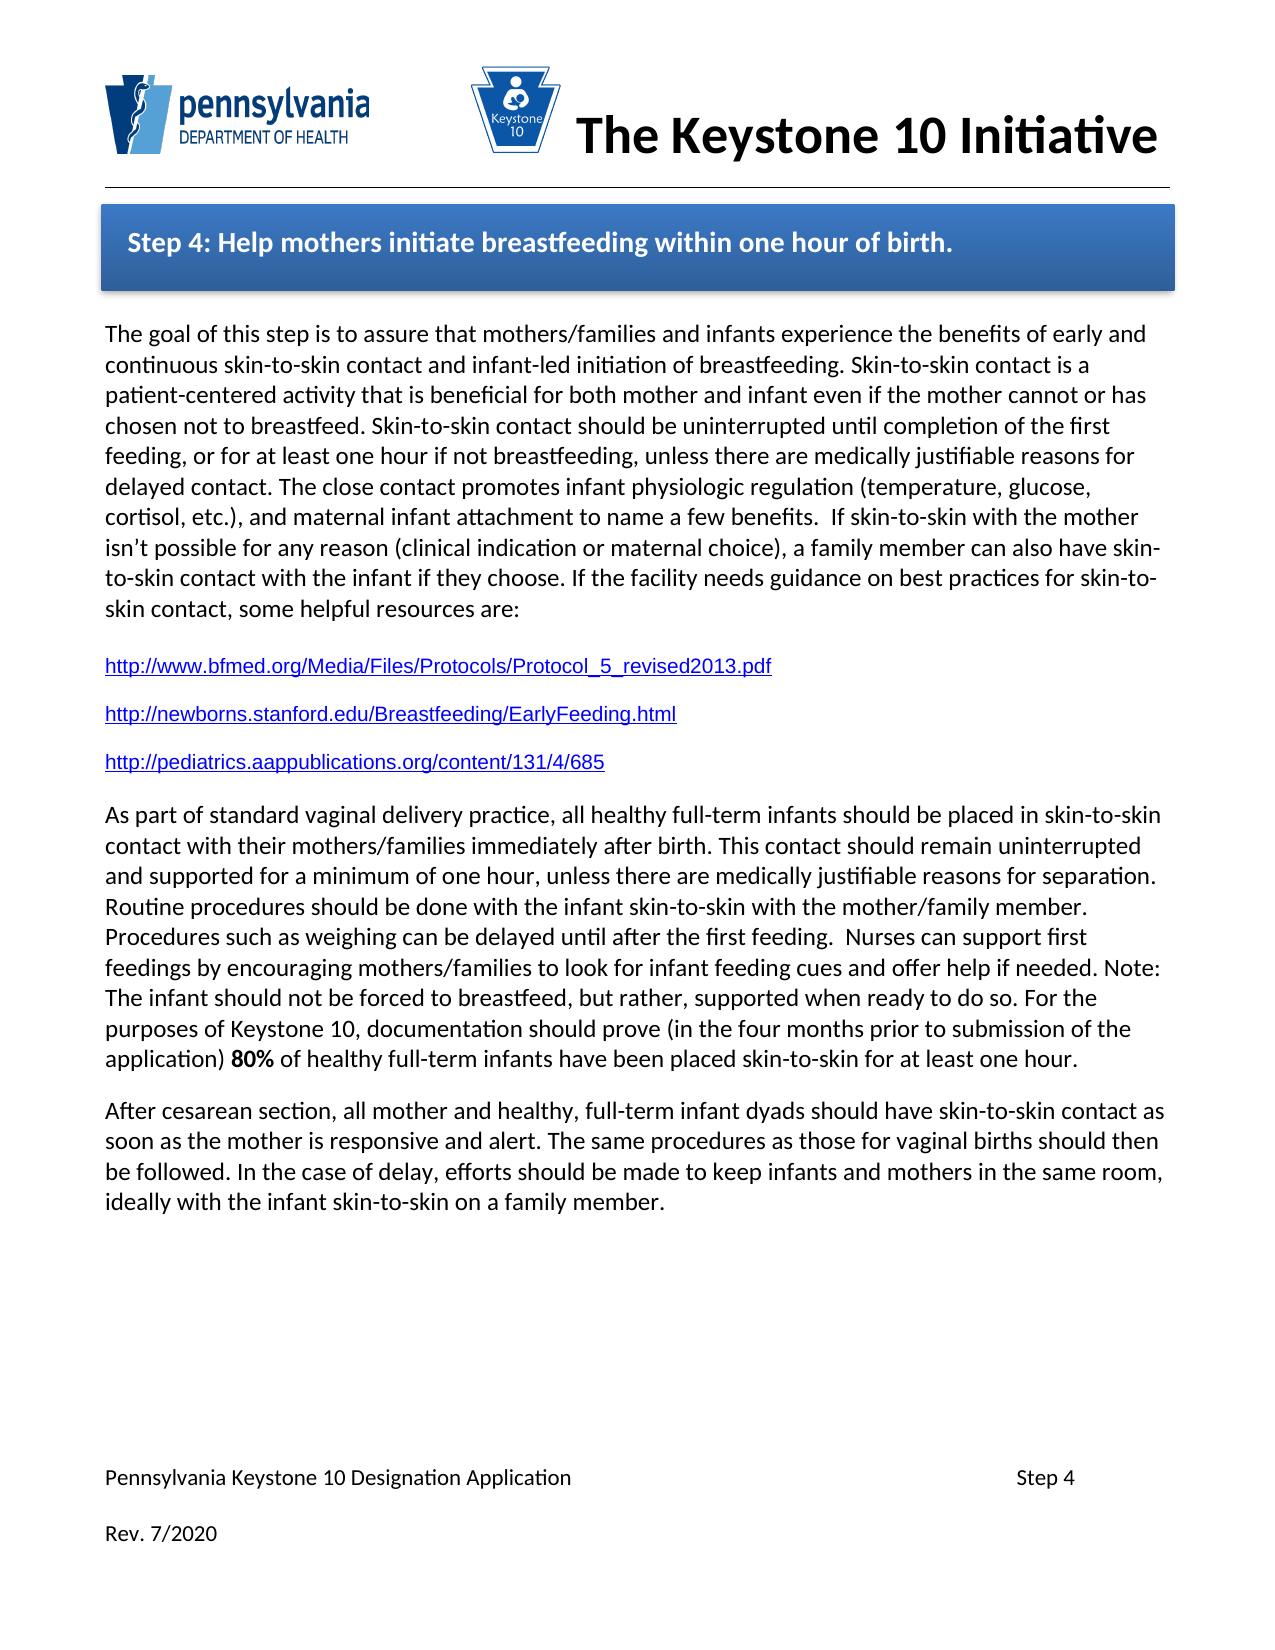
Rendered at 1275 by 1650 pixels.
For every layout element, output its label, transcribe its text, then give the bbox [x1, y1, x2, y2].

picture [105, 75, 369, 154]
text http://www.bfmed.org/Media/Files/Protocols/Protocol_5_revised2013.pdf [105, 654, 1170, 678]
text http://pediatrics.aappublications.org/content/131/4/685 [105, 750, 1170, 774]
picture [468, 65, 562, 155]
text After cesarean section, all mother and healthy, full-term infant dyads should have skin-to-skin contact as soon as the mother is responsive and alert. The same procedures as those for vaginal births should then be followed. In the case of delay, efforts should be made to keep infants and mothers in the same room, ideally with the infant skin-to-skin on a family member. [105, 1095, 1170, 1217]
text As part of standard vaginal delivery practice, all healthy full-term infants should be placed in skin-to-skin contact with their mothers/families immediately after birth. This contact should remain uninterrupted and supported for a minimum of one hour, unless there are medically justifiable reasons for separation. Routine procedures should be done with the infant skin-to-skin with the mother/family member. Procedures such as weighing can be delayed until after the first feeding. Nurses can support first feedings by encouraging mothers/families to look for infant feeding cues and offer help if needed. Note: The infant should not be forced to breastfeed, but rather, supported when ready to do so. For the purposes of Keystone 10, documentation should prove (in the four months prior to submission of the application) 80% of healthy full-term infants have been placed skin-to-skin for at least one hour. [105, 799, 1170, 1074]
text http://newborns.stanford.edu/Breastfeeding/EarlyFeeding.html [105, 702, 1170, 726]
text The goal of this step is to assure that mothers/families and infants experience the benefits of early and continuous skin-to-skin contact and infant-led initiation of breastfeeding. Skin-to-skin contact is a patient-centered activity that is beneficial for both mother and infant even if the mother cannot or has chosen not to breastfeed. Skin-to-skin contact should be uninterrupted until completion of the first feeding, or for at least one hour if not breastfeeding, unless there are medically justifiable reasons for delayed contact. The close contact promotes infant physiologic regulation (temperature, glucose, cortisol, etc.), and maternal infant attachment to name a few benefits. If skin-to-skin with the mother isn’t possible for any reason (clinical indication or maternal choice), a family member can also have skin-to-skin contact with the infant if they choose. If the facility needs guidance on best practices for skin-to-skin contact, some helpful resources are: [105, 318, 1170, 623]
